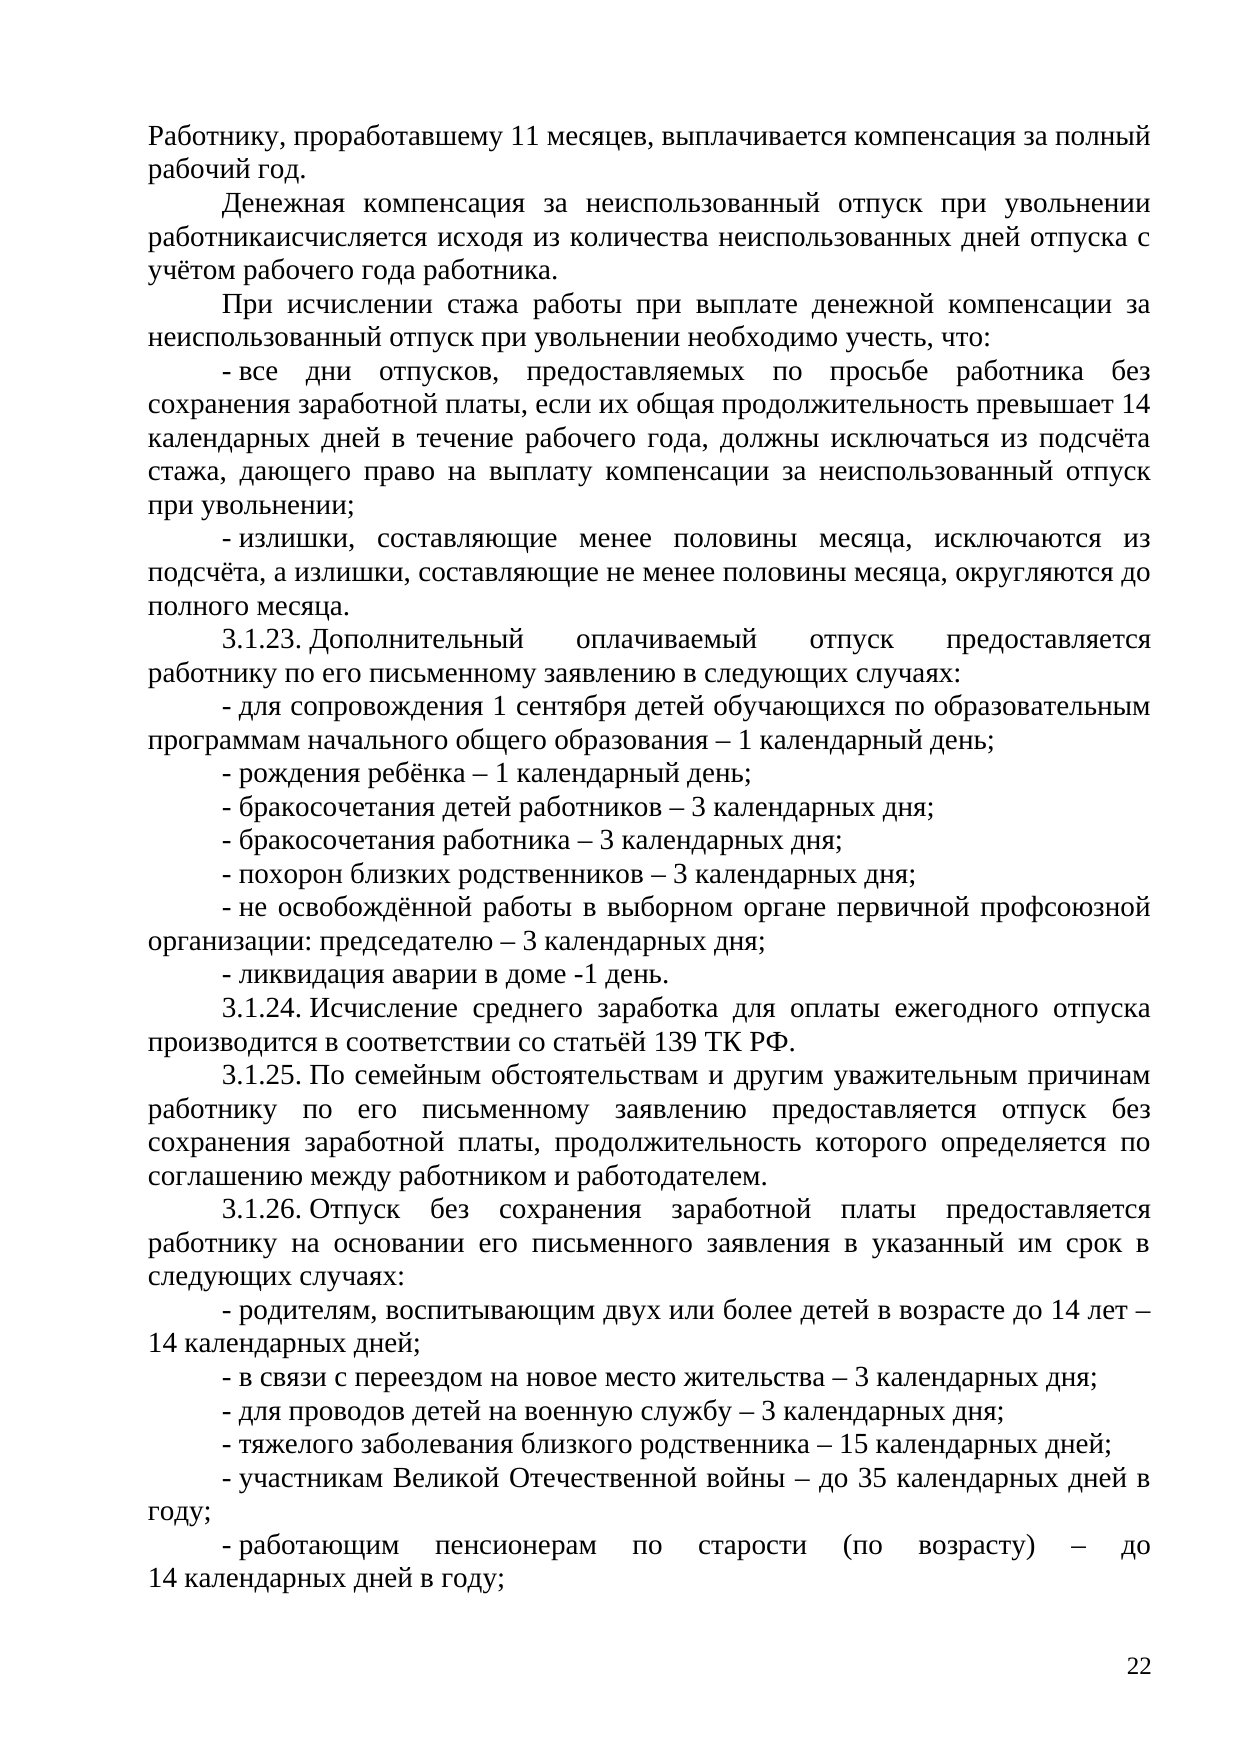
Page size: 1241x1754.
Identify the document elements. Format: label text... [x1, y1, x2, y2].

text - похорон близких родственников – 3 календарных дня; [148, 856, 1152, 889]
text 3.1.25. По семейным обстоятельствам и другим уважительным причинам работнику по его письменному заявлению предоставляется отпуск без сохранения заработной платы, продолжительность которого определяется по соглашению между работником и работодателем. [148, 1057, 1152, 1191]
text 3.1.24. Исчисление среднего заработка для оплаты ежегодного отпуска производится в соответствии со статьёй 139 ТК РФ. [148, 990, 1152, 1057]
text - участникам Великой Отечественной войны – до 35 календарных дней в году; [148, 1460, 1152, 1527]
text - работающим пенсионерам по старости (по возрасту) – до 14 календарных дней в году; [148, 1527, 1152, 1594]
text - не освобождённой работы в выборном органе первичной профсоюзной организации: председателю – 3 календарных дня; [148, 889, 1152, 957]
text - бракосочетания детей работников – 3 календарных дня; [148, 789, 1152, 822]
text - излишки, составляющие менее половины месяца, исключаются из подсчёта, а излишки, составляющие не менее половины месяца, округляются до полного месяца. [148, 521, 1152, 621]
text - все дни отпусков, предоставляемых по просьбе работника без сохранения заработной платы, если их общая продолжительность превышает 14 календарных дней в течение рабочего года, должны исключаться из подсчёта стажа, дающего право на выплату компенсации за неиспользованный отпуск при увольнении; [148, 353, 1152, 521]
text Денежная компенсация за неиспользованный отпуск при увольнении работникаисчисляется исходя из количества неиспользованных дней отпуска с учётом рабочего года работника. [148, 185, 1152, 286]
text При исчислении стажа работы при выплате денежной компенсации за неиспользованный отпуск при увольнении необходимо учесть, что: [148, 286, 1152, 353]
text - бракосочетания работника – 3 календарных дня; [148, 822, 1152, 856]
text - в связи с переездом на новое место жительства – 3 календарных дня; [148, 1359, 1152, 1393]
text - для сопровождения 1 сентября детей обучающихся по образовательным программам начального общего образования – 1 календарный день; [148, 688, 1152, 755]
text 3.1.26. Отпуск без сохранения заработной платы предоставляется работнику на основании его письменного заявления в указанный им срок в следующих случаях: [148, 1191, 1152, 1292]
text - тяжелого заболевания близкого родственника – 15 календарных дней; [148, 1426, 1152, 1460]
text - рождения ребёнка – 1 календарный день; [148, 755, 1152, 789]
text - для проводов детей на военную службу – 3 календарных дня; [148, 1393, 1152, 1426]
text - родителям, воспитывающим двух или более детей в возрасте до 14 лет – 14 календарных дней; [148, 1292, 1152, 1359]
text 3.1.23. Дополнительный оплачиваемый отпуск предоставляется работнику по его письменному заявлению в следующих случаях: [148, 621, 1152, 688]
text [148, 118, 1152, 185]
text - ликвидация аварии в доме -1 день. [148, 957, 1152, 990]
